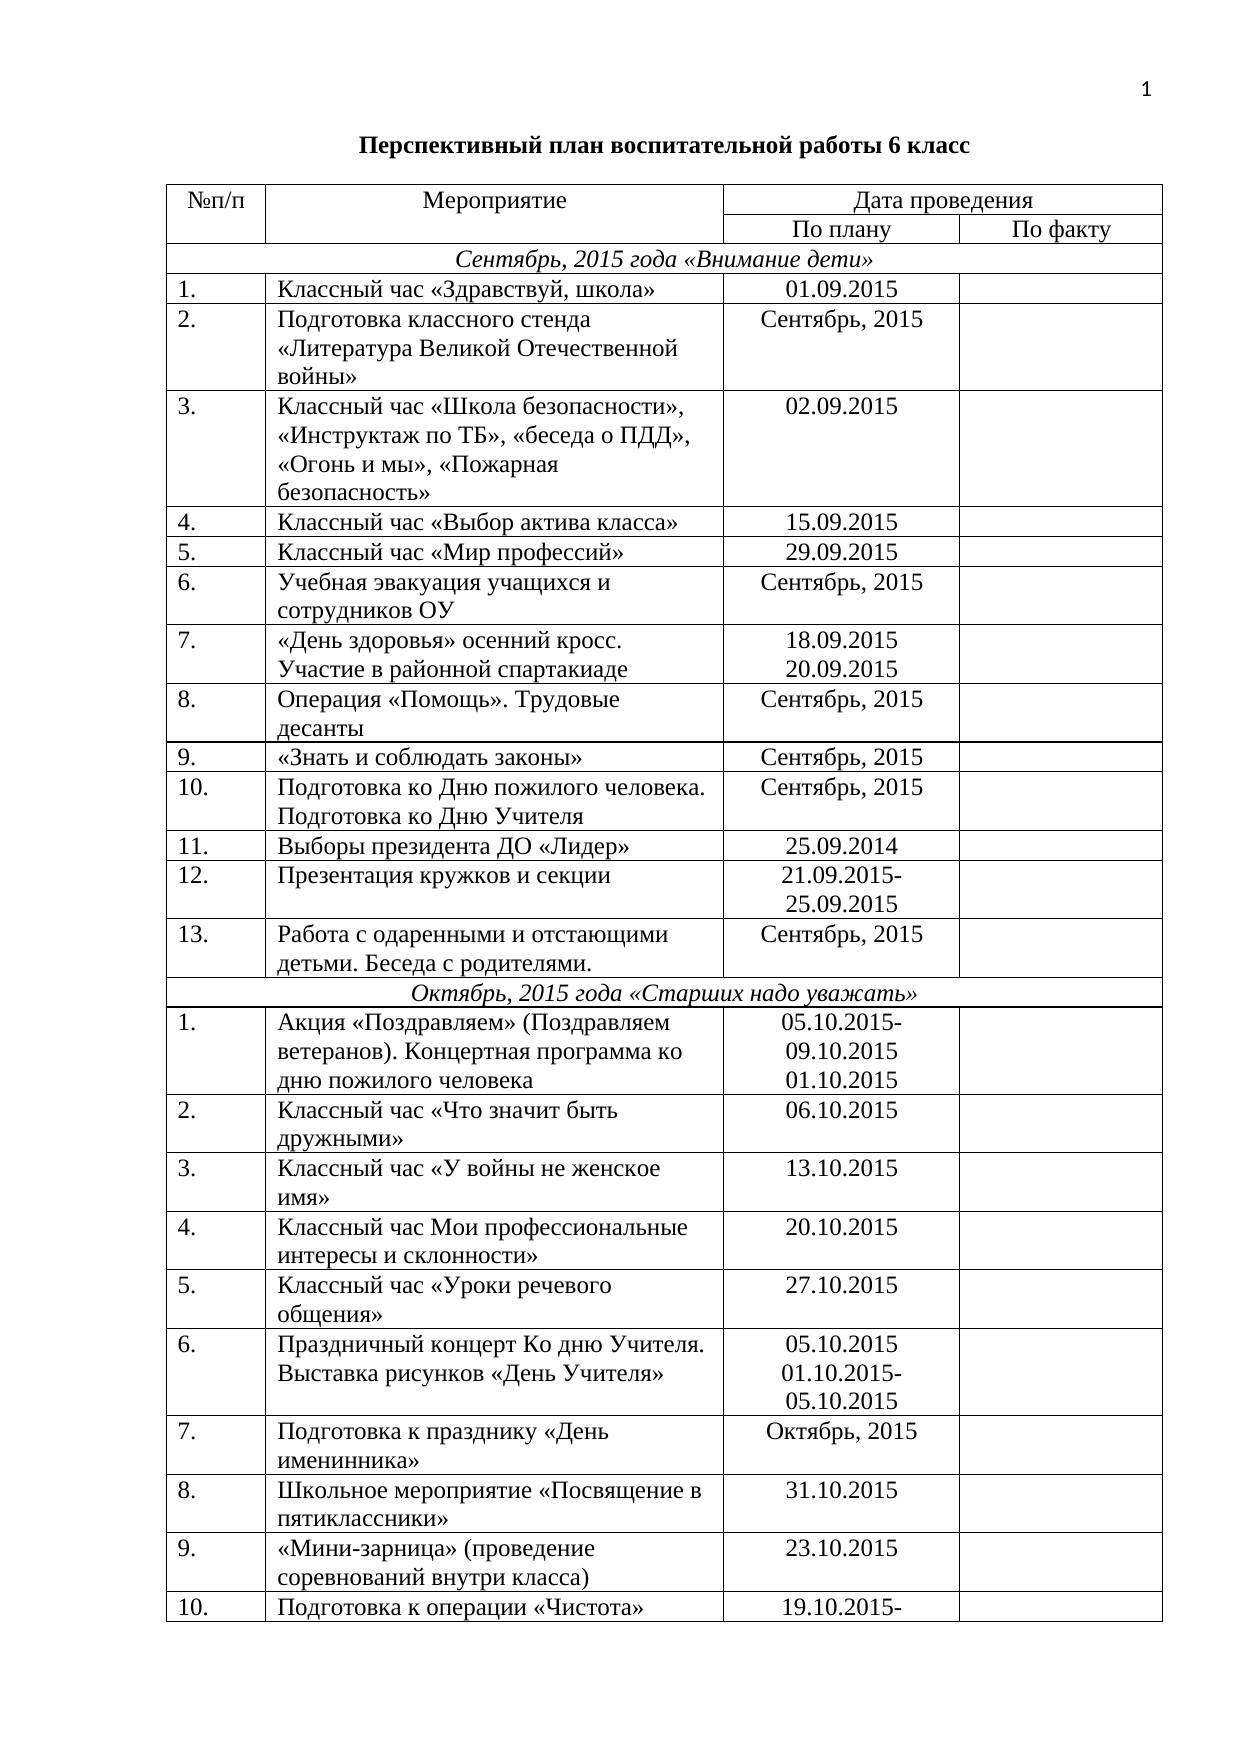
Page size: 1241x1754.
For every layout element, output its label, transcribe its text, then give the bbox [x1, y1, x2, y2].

table_cell [960, 861, 1162, 918]
table_cell Классный час «У войны не женское имя» [266, 1153, 723, 1211]
table_cell «Мини-зарница» (проведение соревнований внутри класса) [266, 1533, 723, 1591]
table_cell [724, 1592, 959, 1621]
table_cell Учебная эвакуация учащихся и сотрудников ОУ [266, 567, 723, 624]
table_cell Классный час «Уроки речевого общения» [266, 1270, 723, 1328]
table_cell 27.10.2015 [724, 1270, 959, 1328]
table_cell 1. [167, 1008, 265, 1094]
table_cell 20.10.2015 [724, 1212, 959, 1269]
table_cell [960, 1416, 1162, 1474]
table_cell Классный час «Что значит быть дружными» [266, 1095, 723, 1152]
table_cell Сентябрь, 2015 [724, 743, 959, 771]
table_cell [960, 684, 1162, 741]
table_cell 7. [167, 625, 265, 683]
table_cell 02.09.2015 [724, 391, 959, 506]
table_cell Презентация кружков и секции [266, 861, 723, 918]
table_cell 11. [167, 831, 265, 859]
table_cell Подготовка ко Дню пожилого человека. Подготовка ко Дню Учителя [266, 772, 723, 830]
table_cell Выборы президента ДО «Лидер» [266, 831, 723, 859]
table_cell [960, 1212, 1162, 1269]
table_cell 6. [167, 567, 265, 624]
table_cell 05.10.2015-09.10.2015 01.10.2015 [724, 1008, 959, 1094]
table_cell [960, 507, 1162, 536]
table_cell 9. [167, 1533, 265, 1591]
table_cell 3. [167, 1153, 265, 1211]
table_cell 21.09.2015-25.09.2015 [724, 861, 959, 918]
table_cell По плану [724, 215, 959, 243]
table_cell [960, 391, 1162, 506]
table_cell «День здоровья» осенний кросс. Участие в районной спартакиаде [266, 625, 723, 683]
table_cell 10. [167, 1592, 265, 1621]
table_cell 2. [167, 1095, 265, 1152]
table_cell 2. [167, 304, 265, 390]
table_cell [960, 919, 1162, 977]
table_cell 29.09.2015 [724, 537, 959, 566]
table_cell [960, 1533, 1162, 1591]
table_cell 5. [167, 1270, 265, 1328]
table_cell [266, 1592, 723, 1621]
table_cell 1. [167, 274, 265, 303]
table_cell 8. [167, 1475, 265, 1532]
table_cell 23.10.2015 [724, 1533, 959, 1591]
table_cell 01.09.2015 [724, 274, 959, 303]
table_cell 05.10.2015 01.10.2015-05.10.2015 [724, 1329, 959, 1415]
table_cell [960, 1475, 1162, 1532]
table_cell Акция «Поздравляем» (Поздравляем ветеранов). Концертная программа ко дню пожилого человека [266, 1008, 723, 1094]
table_cell 12. [167, 861, 265, 918]
table_cell [960, 831, 1162, 859]
table_cell [960, 1270, 1162, 1328]
table_cell По факту [960, 215, 1162, 243]
table_header Мероприятие [266, 185, 723, 243]
table_cell 8. [167, 684, 265, 741]
table_cell Подготовка классного стенда «Литература Великой Отечественной войны» [266, 304, 723, 390]
table_cell Классный час Мои профессиональные интересы и склонности» [266, 1212, 723, 1269]
table_cell Сентябрь, 2015 [724, 919, 959, 977]
table_cell [960, 304, 1162, 390]
table_cell Работа с одаренными и отстающими детьми. Беседа с родителями. [266, 919, 723, 977]
table_cell Сентябрь, 2015 [724, 567, 959, 624]
table_cell [960, 1008, 1162, 1094]
table_cell Классный час «Школа безопасности», «Инструктаж по ТБ», «беседа о ПДД», «Огонь и мы», «Пожарная безопасность» [266, 391, 723, 506]
table_cell 13.10.2015 [724, 1153, 959, 1211]
table_cell [960, 1329, 1162, 1415]
table_cell Сентябрь, 2015 [724, 304, 959, 390]
table_cell 3. [167, 391, 265, 506]
table_cell Классный час «Мир профессий» [266, 537, 723, 566]
table_cell 9. [167, 743, 265, 771]
table_cell [960, 625, 1162, 683]
table_cell Сентябрь, 2015 [724, 772, 959, 830]
table_cell Сентябрь, 2015 [724, 684, 959, 741]
table_cell 06.10.2015 [724, 1095, 959, 1152]
table_cell 13. [167, 919, 265, 977]
table_cell [960, 1592, 1162, 1621]
table_cell Праздничный концерт Ко дню Учителя. Выставка рисунков «День Учителя» [266, 1329, 723, 1415]
table_cell [960, 1153, 1162, 1211]
table_cell 6. [167, 1329, 265, 1415]
table_cell [960, 743, 1162, 771]
table_cell Октябрь, 2015 года «Старших надо уважать» [167, 978, 1162, 1006]
table_cell Подготовка к празднику «День именинника» [266, 1416, 723, 1474]
table_cell [960, 1095, 1162, 1152]
table_cell [960, 274, 1162, 303]
table_cell 7. [167, 1416, 265, 1474]
table_cell Сентябрь, 2015 года «Внимание дети» [167, 244, 1162, 273]
table_cell 18.09.2015 20.09.2015 [724, 625, 959, 683]
table_header №п/п [167, 185, 265, 243]
text Перспективный план воспитательной работы 6 класс [177, 130, 1152, 158]
table_cell 5. [167, 537, 265, 566]
table_cell «Знать и соблюдать законы» [266, 743, 723, 771]
table_cell 10. [167, 772, 265, 830]
table_cell 4. [167, 1212, 265, 1269]
table_cell Классный час «Выбор актива класса» [266, 507, 723, 536]
table_cell Классный час «Здравствуй, школа» [266, 274, 723, 303]
table_cell Операция «Помощь». Трудовые десанты [266, 684, 723, 741]
table_header Дата проведения [724, 185, 1162, 213]
table_cell Школьное мероприятие «Посвящение в пятиклассники» [266, 1475, 723, 1532]
table_cell [960, 567, 1162, 624]
table_cell [960, 537, 1162, 566]
table_cell 15.09.2015 [724, 507, 959, 536]
table_cell 25.09.2014 [724, 831, 959, 859]
table_cell 31.10.2015 [724, 1475, 959, 1532]
table_cell [960, 772, 1162, 830]
table_cell 4. [167, 507, 265, 536]
table_cell Октябрь, 2015 [724, 1416, 959, 1474]
